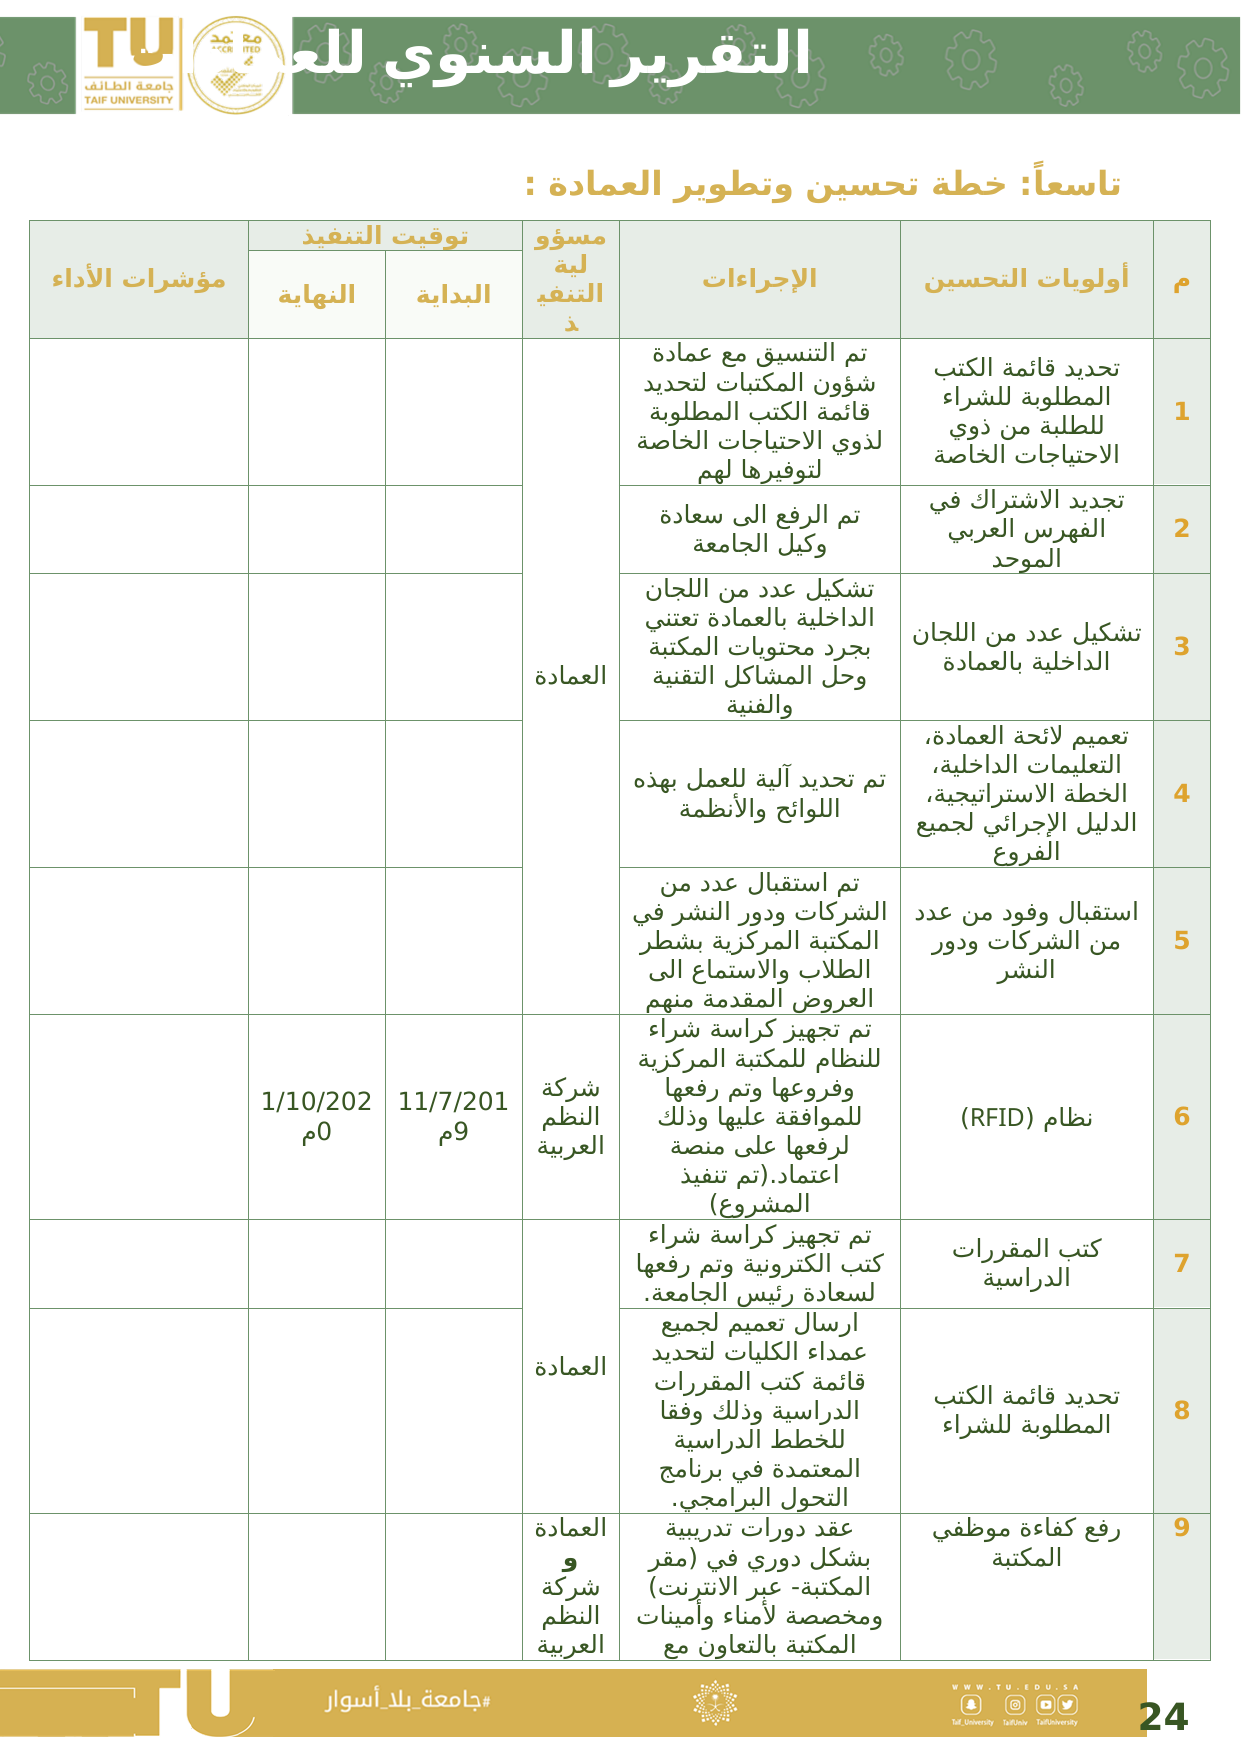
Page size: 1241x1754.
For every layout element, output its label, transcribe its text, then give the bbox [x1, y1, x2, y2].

table_cell 4 [1154, 721, 1210, 867]
table_cell البداية [386, 251, 522, 338]
table_cell 9 [1154, 1514, 1210, 1659]
table_cell تجديد الاشتراك في الفهرس العربي الموحد [901, 486, 1153, 573]
table_cell تم تحديد آلية للعمل بهذه اللوائح والأنظمة [620, 721, 900, 867]
table_cell تشكيل عدد من اللجان الداخلية بالعمادة تعتني بجرد محتويات المكتبة وحل المشاكل التقنية والفنية [620, 574, 900, 720]
table_cell [30, 1514, 248, 1659]
table_cell ارسال تعميم لجميع عمداء الكليات لتحديد قائمة كتب المقررات الدراسية وذلك وفقا للخطط الدراسية المعتمدة في برنامج التحول البرامجي. [620, 1309, 900, 1513]
table_cell استقبال وفود من عدد من الشركات ودور النشر [901, 868, 1153, 1014]
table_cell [620, 1514, 900, 1659]
table_cell تم التنسيق مع عمادة شؤون المكتبات لتحديد قائمة الكتب المطلوبة لذوي الاحتياجات الخاصة لتوفيرها لهم [620, 339, 900, 484]
table_cell تم تجهيز كراسة شراء للنظام للمكتبة المركزية وفروعها وتم رفعها للموافقة عليها وذلك لرفعها على منصة اعتماد.(تم تنفيذ المشروع) [620, 1015, 900, 1219]
table_cell [386, 574, 522, 720]
table_cell [30, 1220, 248, 1307]
table_cell [30, 721, 248, 867]
table_cell [386, 486, 522, 573]
table_cell [386, 339, 522, 484]
table_cell 3 [1154, 574, 1210, 720]
table_cell [249, 1220, 385, 1307]
table_header توقيت التنفيذ [249, 221, 522, 250]
table_cell كتب المقررات الدراسية [901, 1220, 1153, 1307]
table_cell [901, 1514, 1153, 1659]
table_header مسؤولية التنفيذ [523, 221, 619, 338]
table_cell [386, 721, 522, 867]
table_cell 2 [1154, 486, 1210, 573]
table_header مؤشرات الأداء [30, 221, 248, 338]
table_cell [249, 721, 385, 867]
table_cell [249, 1309, 385, 1513]
table_cell [249, 486, 385, 573]
table_cell شركة النظم العربية [523, 1015, 619, 1219]
table_cell تم الرفع الى سعادة وكيل الجامعة [620, 486, 900, 573]
table_cell 1 [1154, 339, 1210, 484]
text تاسعاً: خطة تحسين وتطوير العمادة : [118, 164, 1122, 203]
table_cell 7 [1154, 1220, 1210, 1307]
table_cell 6 [1154, 1015, 1210, 1219]
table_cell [523, 1514, 619, 1659]
table_cell تحديد قائمة الكتب المطلوبة للشراء للطلبة من ذوي الاحتياجات الخاصة [901, 339, 1153, 484]
table_cell تم استقبال عدد من الشركات ودور النشر في المكتبة المركزية بشطر الطلاب والاستماع الى العروض المقدمة منهم [620, 868, 900, 1014]
table_cell [30, 339, 248, 484]
table_cell تشكيل عدد من اللجان الداخلية بالعمادة [901, 574, 1153, 720]
table_cell تعميم لائحة العمادة، التعليمات الداخلية، الخطة الاستراتيجية، الدليل الإجرائي لجميع الفروع [901, 721, 1153, 867]
table_cell 1/10/2020م [249, 1015, 385, 1219]
picture [0, 1669, 1147, 1737]
table_cell 5 [1154, 868, 1210, 1014]
table_cell [249, 1514, 385, 1659]
table_cell [30, 1015, 248, 1219]
picture [0, 15, 1241, 116]
table_cell نظام (RFID) [901, 1015, 1153, 1219]
table_cell تم تجهيز كراسة شراء كتب الكترونية وتم رفعها لسعادة رئيس الجامعة. [620, 1220, 900, 1307]
table_cell 11/7/2019م [386, 1015, 522, 1219]
table_cell [249, 868, 385, 1014]
table_cell العمادة [523, 339, 619, 1014]
table_cell [30, 1309, 248, 1513]
table_cell 8 [1154, 1309, 1210, 1513]
table_cell [30, 574, 248, 720]
table_cell [249, 574, 385, 720]
table_header أولويات التحسين [901, 221, 1153, 338]
table_cell النهاية [249, 251, 385, 338]
table_cell [386, 1220, 522, 1307]
table_cell [386, 868, 522, 1014]
table_header م [1154, 221, 1210, 338]
table_cell [249, 339, 385, 484]
table_cell [30, 486, 248, 573]
table_cell العمادة [523, 1220, 619, 1513]
table_cell [30, 868, 248, 1014]
table_cell [386, 1309, 522, 1513]
table_cell [386, 1514, 522, 1659]
table_cell تحديد قائمة الكتب المطلوبة للشراء [901, 1309, 1153, 1513]
table_header الإجراءات [620, 221, 900, 338]
